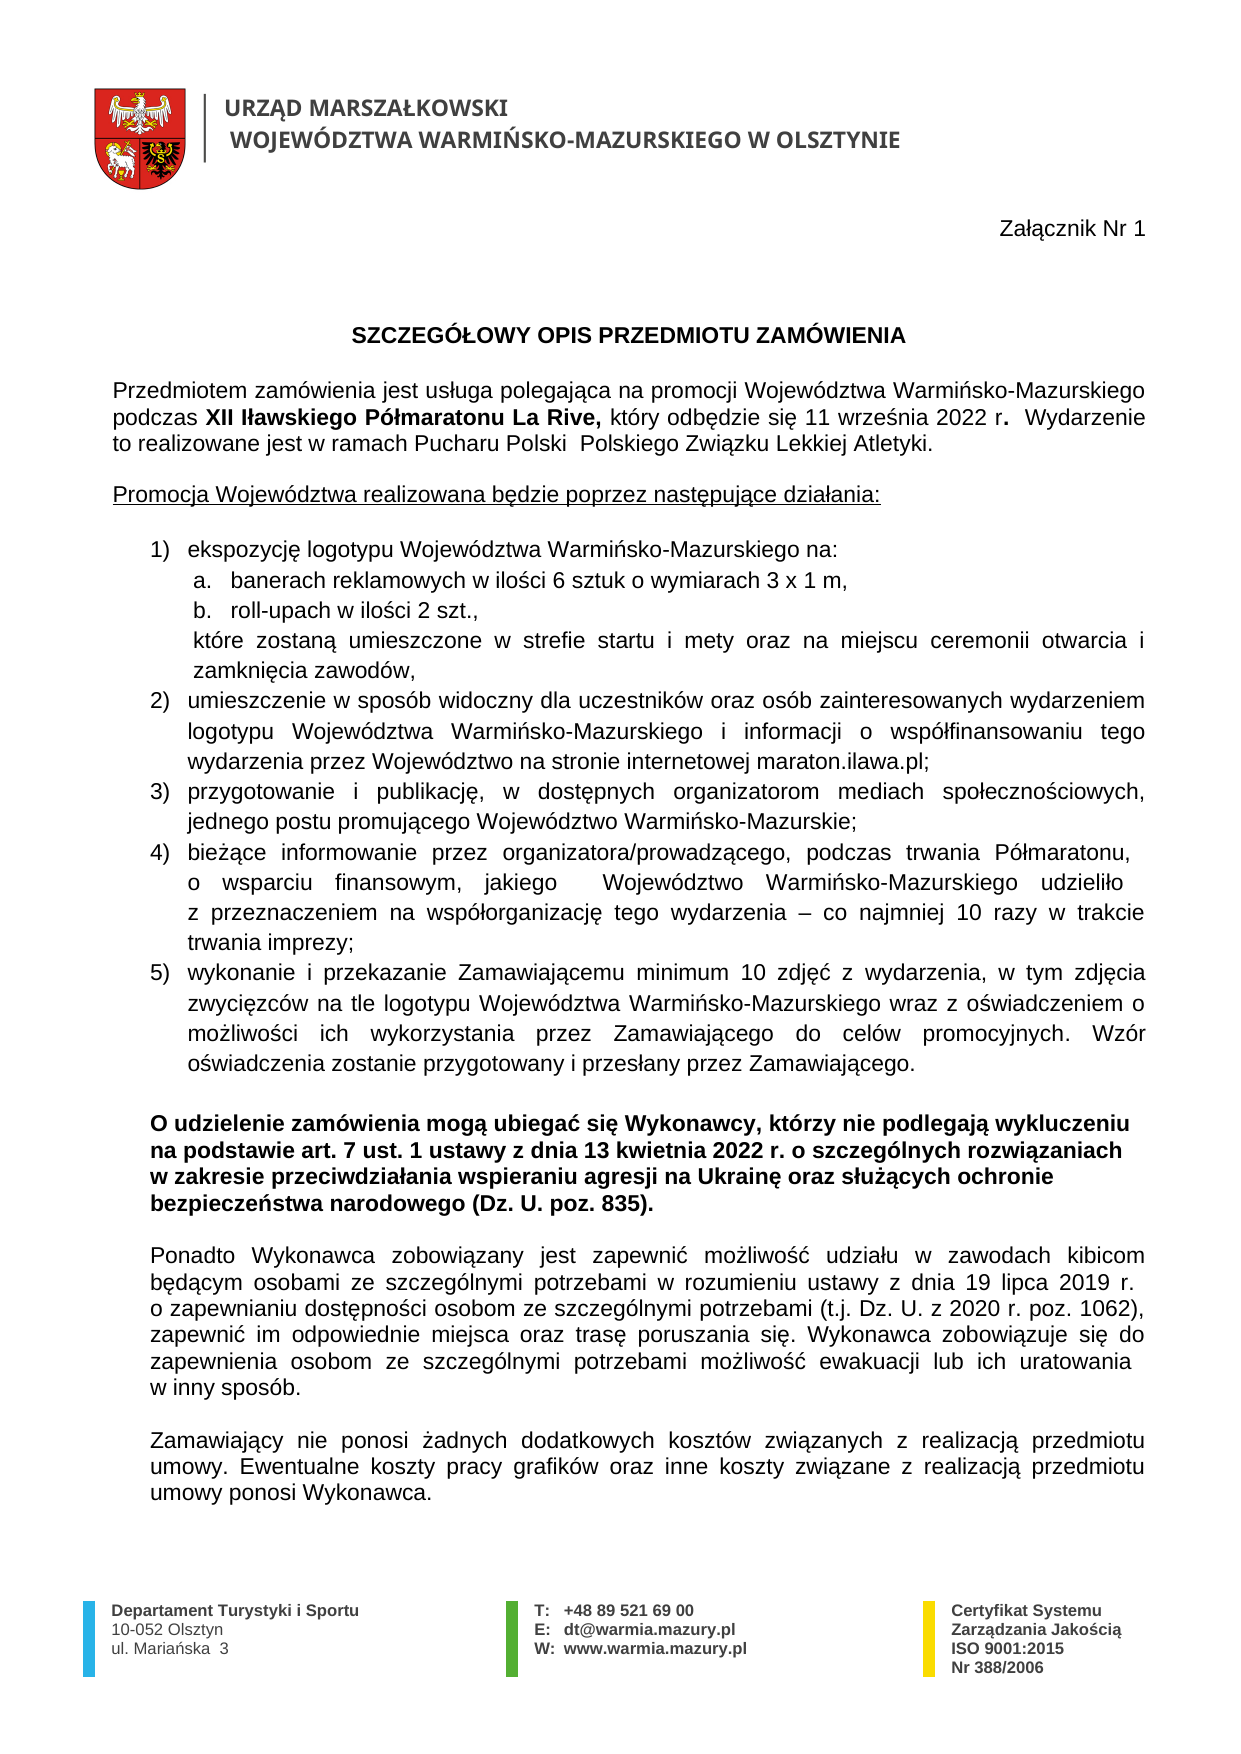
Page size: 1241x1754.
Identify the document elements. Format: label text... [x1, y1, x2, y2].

list roll-upach w ilości 2 szt., [193, 597, 1146, 623]
text które zostaną umieszczone w strefie startu i mety oraz na miejscu ceremonii otwarcia i zamknięcia zawodów, [193, 627, 1146, 684]
text bezpieczeństwa narodowego (Dz. U. poz. 835). [150, 1189, 1146, 1216]
text SZCZEGÓŁOWY OPIS PRZEDMIOTU ZAMÓWIENIA [112, 322, 1146, 348]
text na podstawie art. 7 ust. 1 ustawy z dnia 13 kwietnia 2022 r. o szczególnych rozwiązaniach [150, 1137, 1146, 1163]
text Promocja Województwa realizowana będzie poprzez następujące działania: [112, 481, 1146, 508]
text O udzielenie zamówienia mogą ubiegać się Wykonawcy, którzy nie podlegają wykluczeniu [150, 1110, 1146, 1137]
list przygotowanie i publikację, w dostępnych organizatorom mediach społecznościowych, jednego postu promującego Województwo Warmińsko-Mazurskie; [150, 778, 1146, 835]
list banerach reklamowych w ilości 6 sztuk o wymiarach 3 x 1 m, [193, 567, 1146, 593]
text Ponadto Wykonawca zobowiązany jest zapewnić możliwość udziału w zawodach kibicom będącym osobami ze szczególnymi potrzebami w rozumieniu ustawy z dnia 19 lipca 2019 r. o zapewnianiu dostępności osobom ze szczególnymi potrzebami (t.j. Dz. U. z 2020 r. poz. 1062), zapewnić im odpowiednie miejsca oraz trasę poruszania się. Wykonawca zobowiązuje się do zapewnienia osobom ze szczególnymi potrzebami możliwość ewakuacji lub ich uratowania w inny sposób. [150, 1242, 1146, 1400]
list wykonanie i przekazanie Zamawiającemu minimum 10 zdjęć z wydarzenia, w tym zdjęcia zwycięzców na tle logotypu Województwa Warmińsko-Mazurskiego wraz z oświadczeniem o możliwości ich wykorzystania przez Zamawiającego do celów promocyjnych. Wzór oświadczenia zostanie przygotowany i przesłany przez Zamawiającego. [150, 959, 1146, 1076]
text Przedmiotem zamówienia jest usługa polegająca na promocji Województwa Warmińsko-Mazurskiego podczas XII Iławskiego Półmaratonu La Rive, który odbędzie się 11 września 2022 r. Wydarzenie to realizowane jest w ramach Pucharu Polski Polskiego Związku Lekkiej Atletyki. [112, 377, 1146, 456]
list ekspozycję logotypu Województwa Warmińsko-Mazurskiego na: [150, 536, 1146, 563]
picture [0, 0, 224, 207]
list umieszczenie w sposób widoczny dla uczestników oraz osób zainteresowanych wydarzeniem logotypu Województwa Warmińsko-Mazurskiego i informacji o współfinansowaniu tego wydarzenia przez Województwo na stronie internetowej maraton.ilawa.pl; [150, 687, 1146, 774]
text Załącznik Nr 1 [112, 215, 1146, 242]
list bieżące informowanie przez organizatora/prowadzącego, podczas trwania Półmaratonu, o wsparciu finansowym, jakiego Województwo Warmińsko-Mazurskiego udzieliło z przeznaczeniem na współorganizację tego wydarzenia – co najmniej 10 razy w trakcie trwania imprezy; [150, 838, 1146, 956]
text w zakresie przeciwdziałania wspieraniu agresji na Ukrainę oraz służących ochronie [150, 1163, 1146, 1189]
text Zamawiający nie ponosi żadnych dodatkowych kosztów związanych z realizacją przedmiotu umowy. Ewentualne koszty pracy grafików oraz inne koszty związane z realizacją przedmiotu umowy ponosi Wykonawca. [150, 1427, 1146, 1506]
